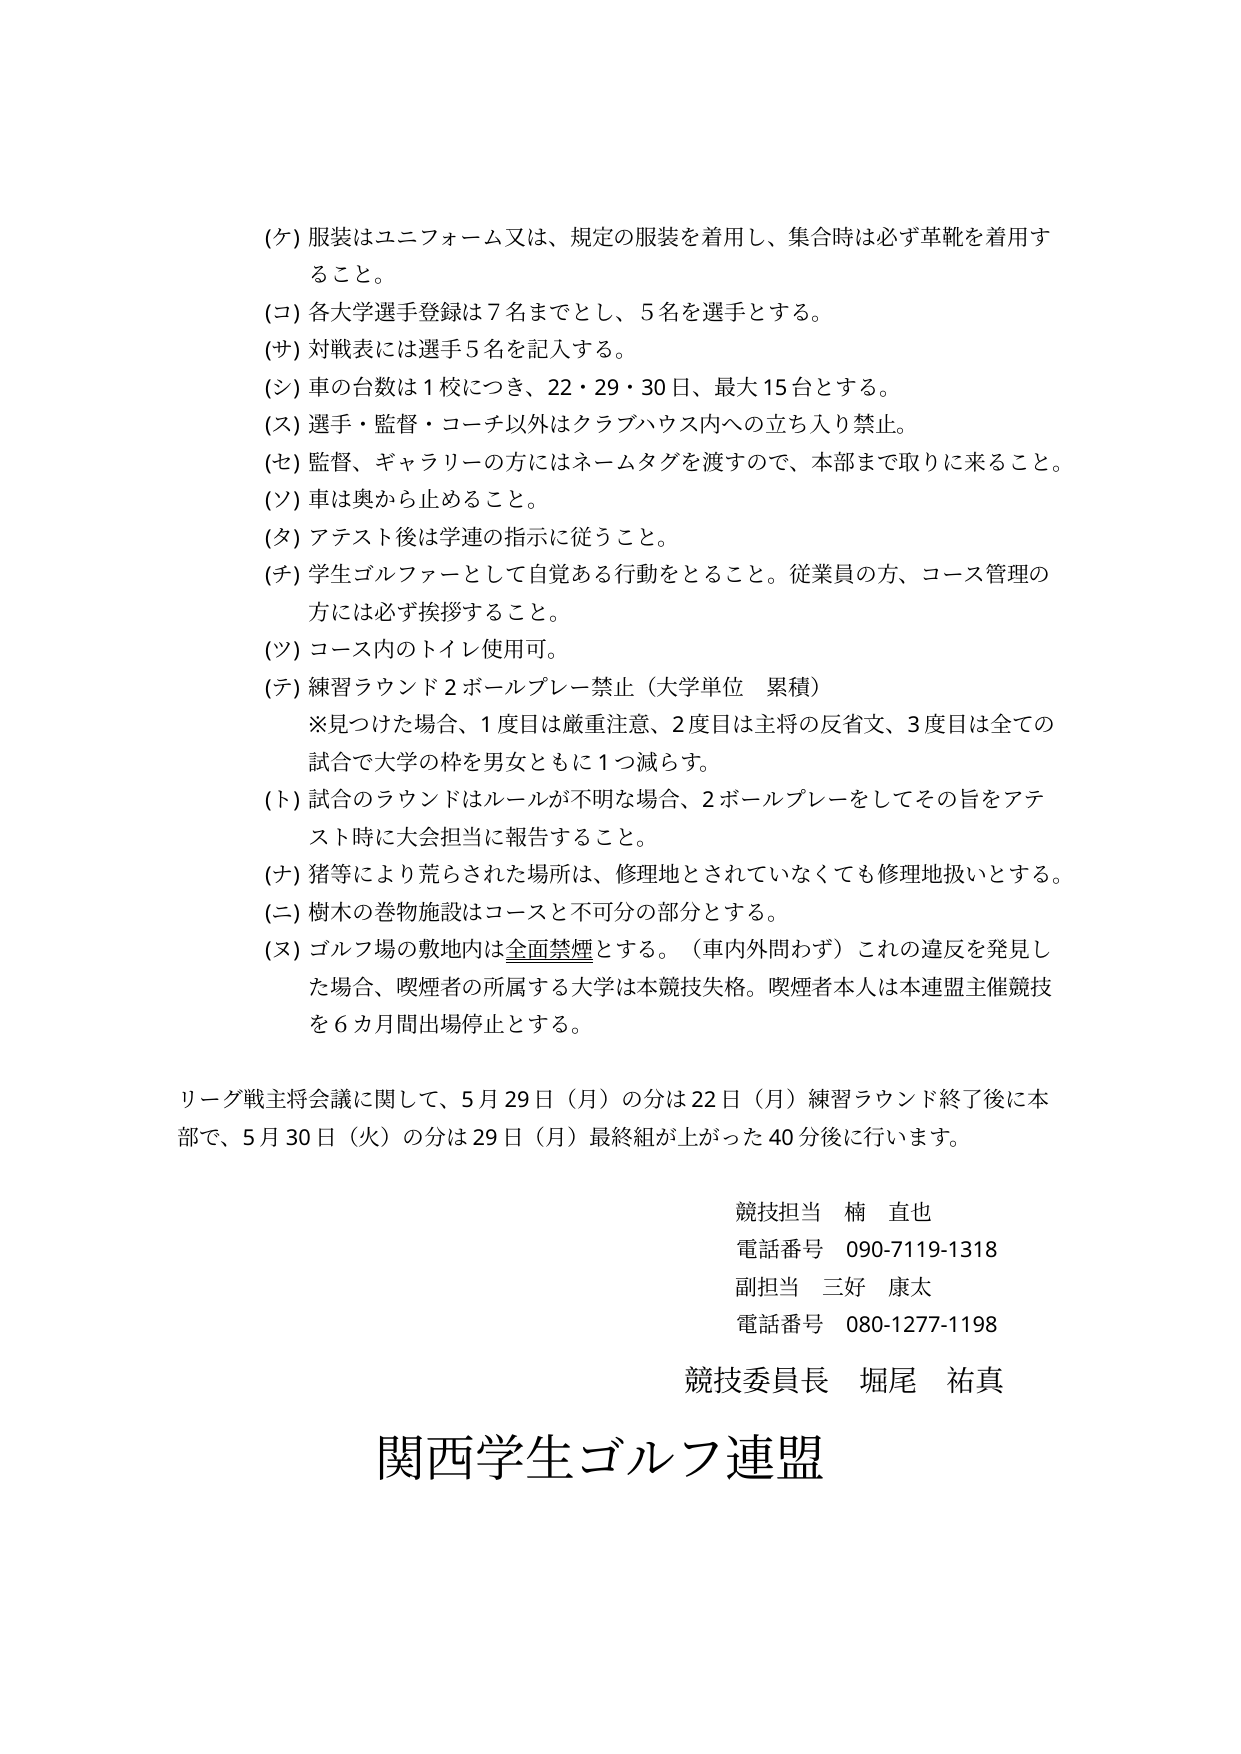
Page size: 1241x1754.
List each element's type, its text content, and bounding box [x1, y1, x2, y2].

list 対戦表には選手５名を記入する。 [265, 329, 1063, 367]
list 監督、ギャラリーの方にはネームタグを渡すので、本部まで取りに来ること。 [265, 442, 1063, 479]
list 各大学選手登録は７名までとし、５名を選手とする。 [265, 292, 1063, 329]
text 競技担当 楠 直也 [177, 1192, 932, 1229]
list ※見つけた場合、1度目は厳重注意、2度目は主将の反省文、3度目は全ての試合で大学の枠を男女ともに1つ減らす。 [308, 704, 1063, 779]
text 競技委員長 堀尾 祐真 [177, 1342, 1005, 1417]
text 副担当 三好 康太 [177, 1267, 932, 1304]
list ゴルフ場の敷地内は全面禁煙とする。（車内外問わず）これの違反を発見した場合、喫煙者の所属する大学は本競技失格。喫煙者本人は本連盟主催競技を６カ月間出場停止とする。 [265, 929, 1063, 1042]
text 関西学生ゴルフ連盟 [177, 1417, 826, 1492]
list 学生ゴルファーとして自覚ある行動をとること。従業員の方、コース管理の方には必ず挨拶すること。 [265, 554, 1063, 629]
list 練習ラウンド2ボールプレー禁止（大学単位 累積） [265, 667, 1063, 704]
text リーグ戦主将会議に関して、5月29日（月）の分は22日（月）練習ラウンド終了後に本部で、5月30日（火）の分は29日（月）最終組が上がった40分後に行います。 [177, 1079, 1063, 1154]
list 車は奥から止めること。 [265, 479, 1063, 517]
text 電話番号 090-7119-1318 [177, 1229, 997, 1267]
text 電話番号 080-1277-1198 [177, 1304, 997, 1342]
list 試合のラウンドはルールが不明な場合、2ボールプレーをしてその旨をアテスト時に大会担当に報告すること。 [265, 779, 1063, 854]
list コース内のトイレ使用可。 [265, 629, 1063, 667]
list 猪等により荒らされた場所は、修理地とされていなくても修理地扱いとする。 [265, 854, 1063, 892]
list 樹木の巻物施設はコースと不可分の部分とする。 [265, 892, 1063, 929]
list 服装はユニフォーム又は、規定の服装を着用し、集合時は必ず革靴を着用すること。 [265, 217, 1063, 292]
list アテスト後は学連の指示に従うこと。 [265, 517, 1063, 554]
list 車の台数は1校につき、22・29・30日、最大15台とする。 [265, 367, 1063, 404]
list 選手・監督・コーチ以外はクラブハウス内への立ち入り禁止。 [265, 404, 1063, 442]
